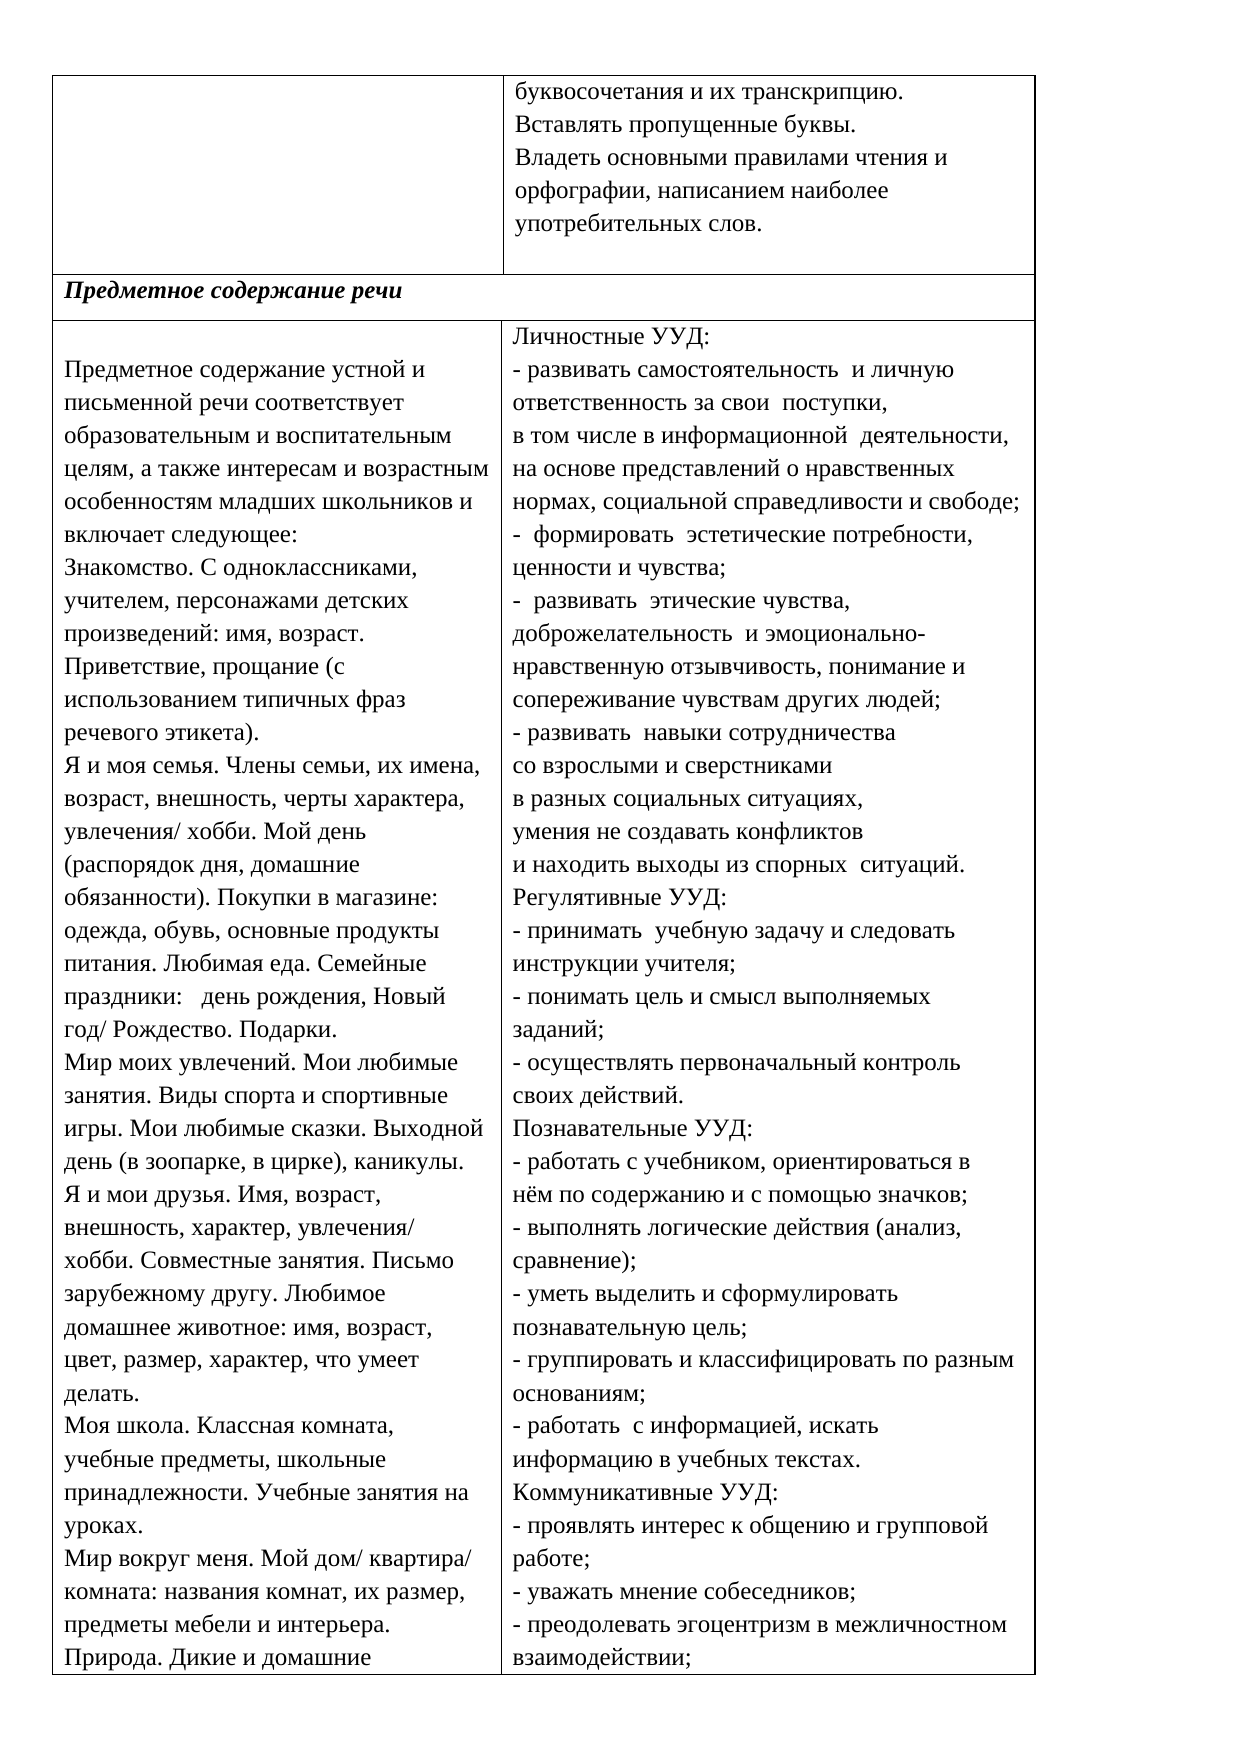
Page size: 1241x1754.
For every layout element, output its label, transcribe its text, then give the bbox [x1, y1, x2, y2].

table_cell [502, 321, 1034, 1674]
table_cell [53, 76, 503, 274]
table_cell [504, 76, 1034, 274]
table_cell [53, 321, 501, 1674]
table_cell Предметное содержание речи [53, 275, 1034, 320]
